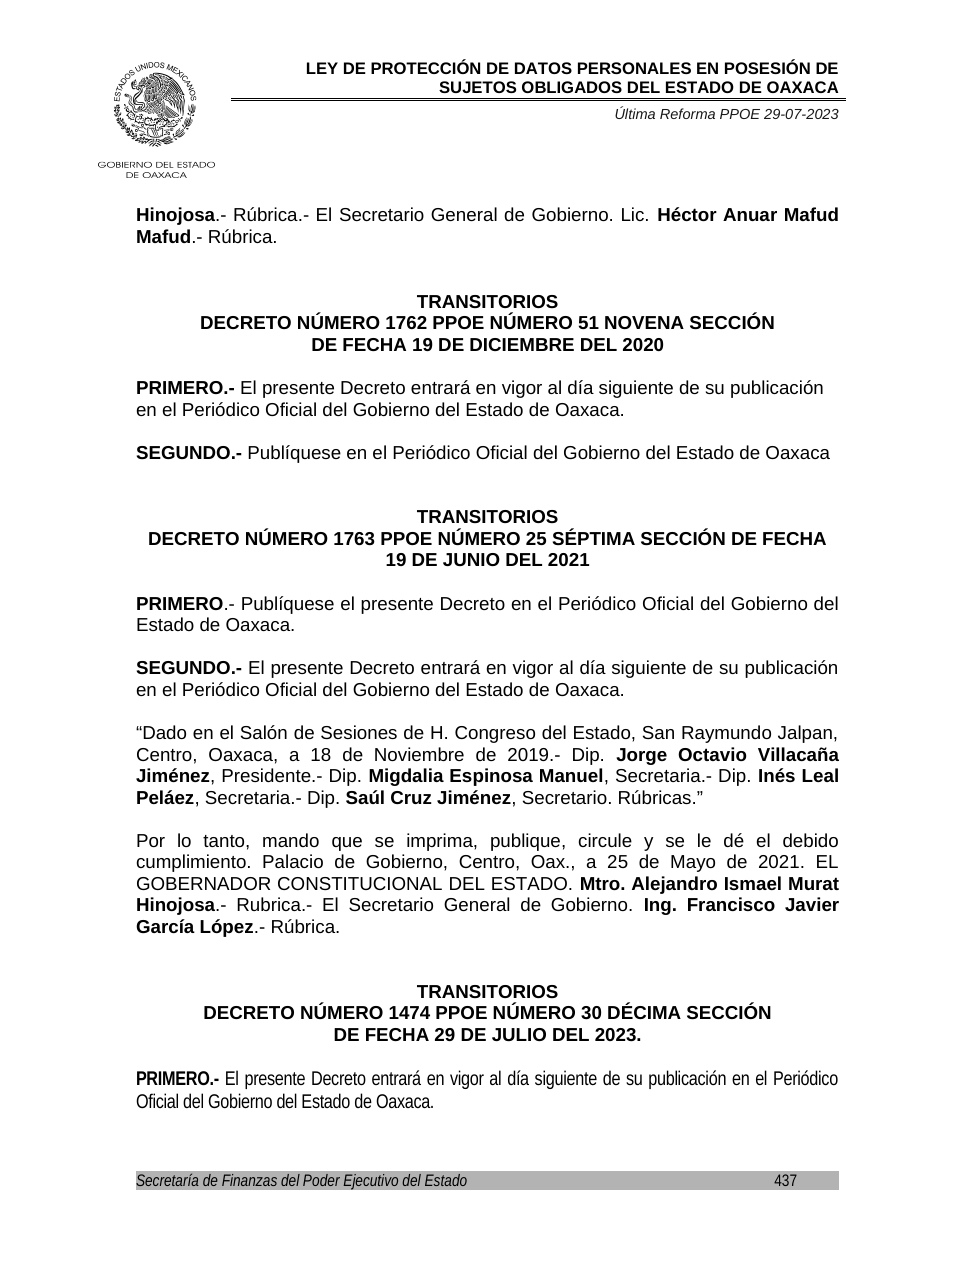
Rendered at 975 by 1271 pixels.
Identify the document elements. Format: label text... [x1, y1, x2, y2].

text PRIMERO.- El presente Decreto entrará en vigor al día siguiente de su publicación en el Periódico Oficial del Gobierno del Estado de Oaxaca. [136, 1067, 839, 1112]
text PRIMERO.- El presente Decreto entrará en vigor al día siguiente de su publicación en el Periódico Oficial del Gobierno del Estado de Oaxaca. [136, 377, 839, 420]
text DECRETO NÚMERO 1762 PPOE NÚMERO 51 NOVENA SECCIÓN [136, 312, 839, 334]
text DECRETO NÚMERO 1474 PPOE NÚMERO 30 DÉCIMA SECCIÓN [136, 1002, 839, 1024]
text SEGUNDO.- Publíquese en el Periódico Oficial del Gobierno del Estado de Oaxaca [136, 441, 839, 463]
text DECRETO NÚMERO 1763 PPOE NÚMERO 25 SÉPTIMA SECCIÓN DE FECHA 19 DE JUNIO DEL 2021 [136, 528, 839, 571]
text Por lo tanto, mando que se imprima, publique, circule y se le dé el debido cumplimiento. Palacio de Gobierno, Centro, Oax., a 25 de Mayo de 2021. EL GOBERNADOR CONSTITUCIONAL DEL ESTADO. Mtro. Alejandro Ismael Murat Hinojosa.- Rubrica.- El Secretario General de Gobierno. Ing. Francisco Javier García López.- Rúbrica. [136, 829, 839, 937]
picture [95, 59, 218, 181]
text PRIMERO.- Publíquese el presente Decreto en el Periódico Oficial del Gobierno del Estado de Oaxaca. [136, 592, 839, 636]
text TRANSITORIOS [136, 291, 839, 312]
text DE FECHA 29 DE JULIO DEL 2023. [136, 1024, 839, 1045]
text SEGUNDO.- El presente Decreto entrará en vigor al día siguiente de su publicación en el Periódico Oficial del Gobierno del Estado de Oaxaca. [136, 657, 839, 700]
text TRANSITORIOS [136, 981, 839, 1002]
text TRANSITORIOS [136, 506, 839, 528]
text “Dado en el Salón de Sesiones de H. Congreso del Estado, San Raymundo Jalpan, Centro, Oaxaca, a 18 de Noviembre de 2019.- Dip. Jorge Octavio Villacaña Jiménez, Presidente.- Dip. Migdalia Espinosa Manuel, Secretaria.- Dip. Inés Leal Peláez, Secretaria.- Dip. Saúl Cruz Jiménez, Secretario. Rúbricas.” [136, 722, 839, 808]
text DE FECHA 19 DE DICIEMBRE DEL 2020 [136, 334, 839, 355]
